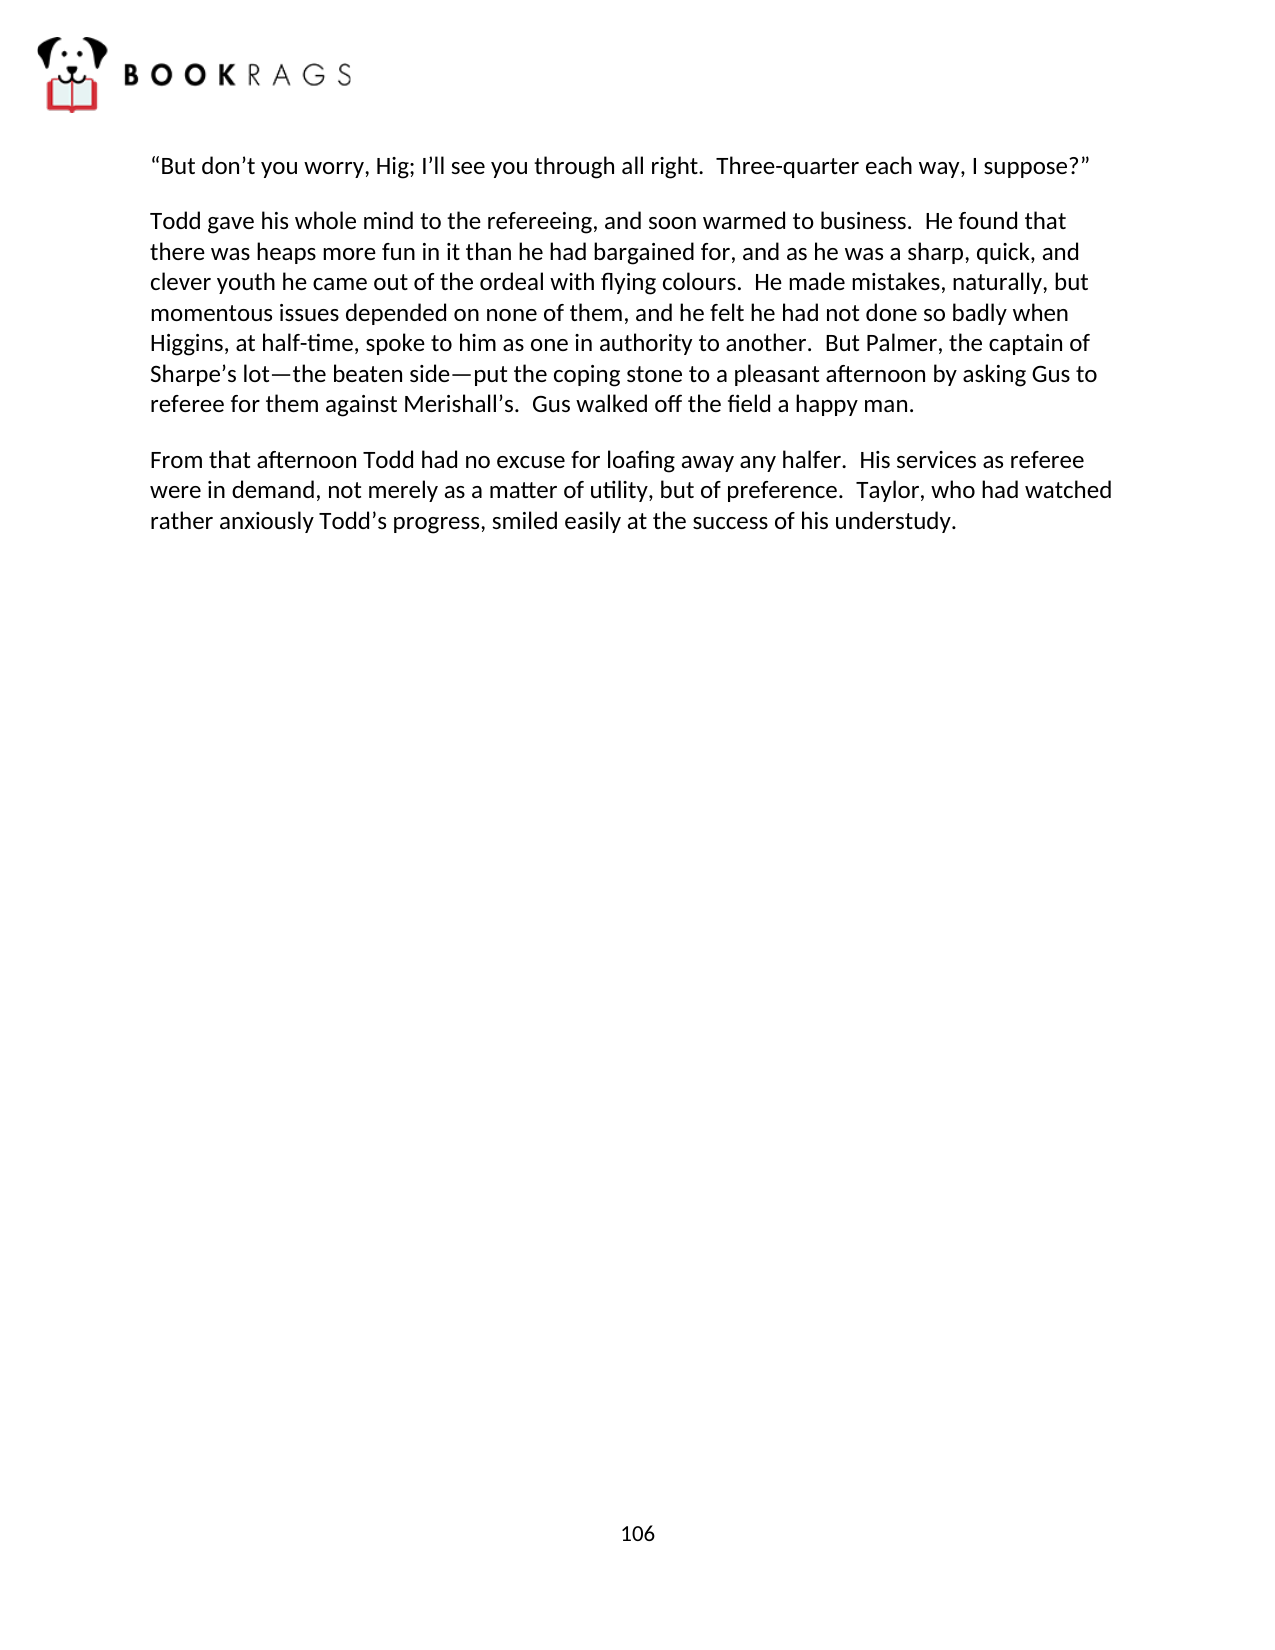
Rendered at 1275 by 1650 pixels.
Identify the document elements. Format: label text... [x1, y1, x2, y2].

text Todd gave his whole mind to the refereeing, and soon warmed to business. He found that there was heaps more fun in it than he had bargained for, and as he was a sharp, quick, and clever youth he came out of the ordeal with flying colours. He made mistakes, naturally, but momentous issues depended on none of them, and he felt he had not done so badly when Higgins, at half-time, spoke to him as one in authority to another. But Palmer, the captain of Sharpe’s lot—­the beaten side—­put the coping stone to a pleasant afternoon by asking Gus to referee for them against Merishall’s. Gus walked off the field a happy man. [150, 206, 1125, 419]
picture [37, 37, 351, 113]
text From that afternoon Todd had no excuse for loafing away any halfer. His services as referee were in demand, not merely as a matter of utility, but of preference. Taylor, who had watched rather anxiously Todd’s progress, smiled easily at the success of his understudy. [150, 444, 1125, 536]
text “But don’t you worry, Hig; I’ll see you through all right. Three-quarter each way, I suppose?” [150, 150, 1125, 181]
